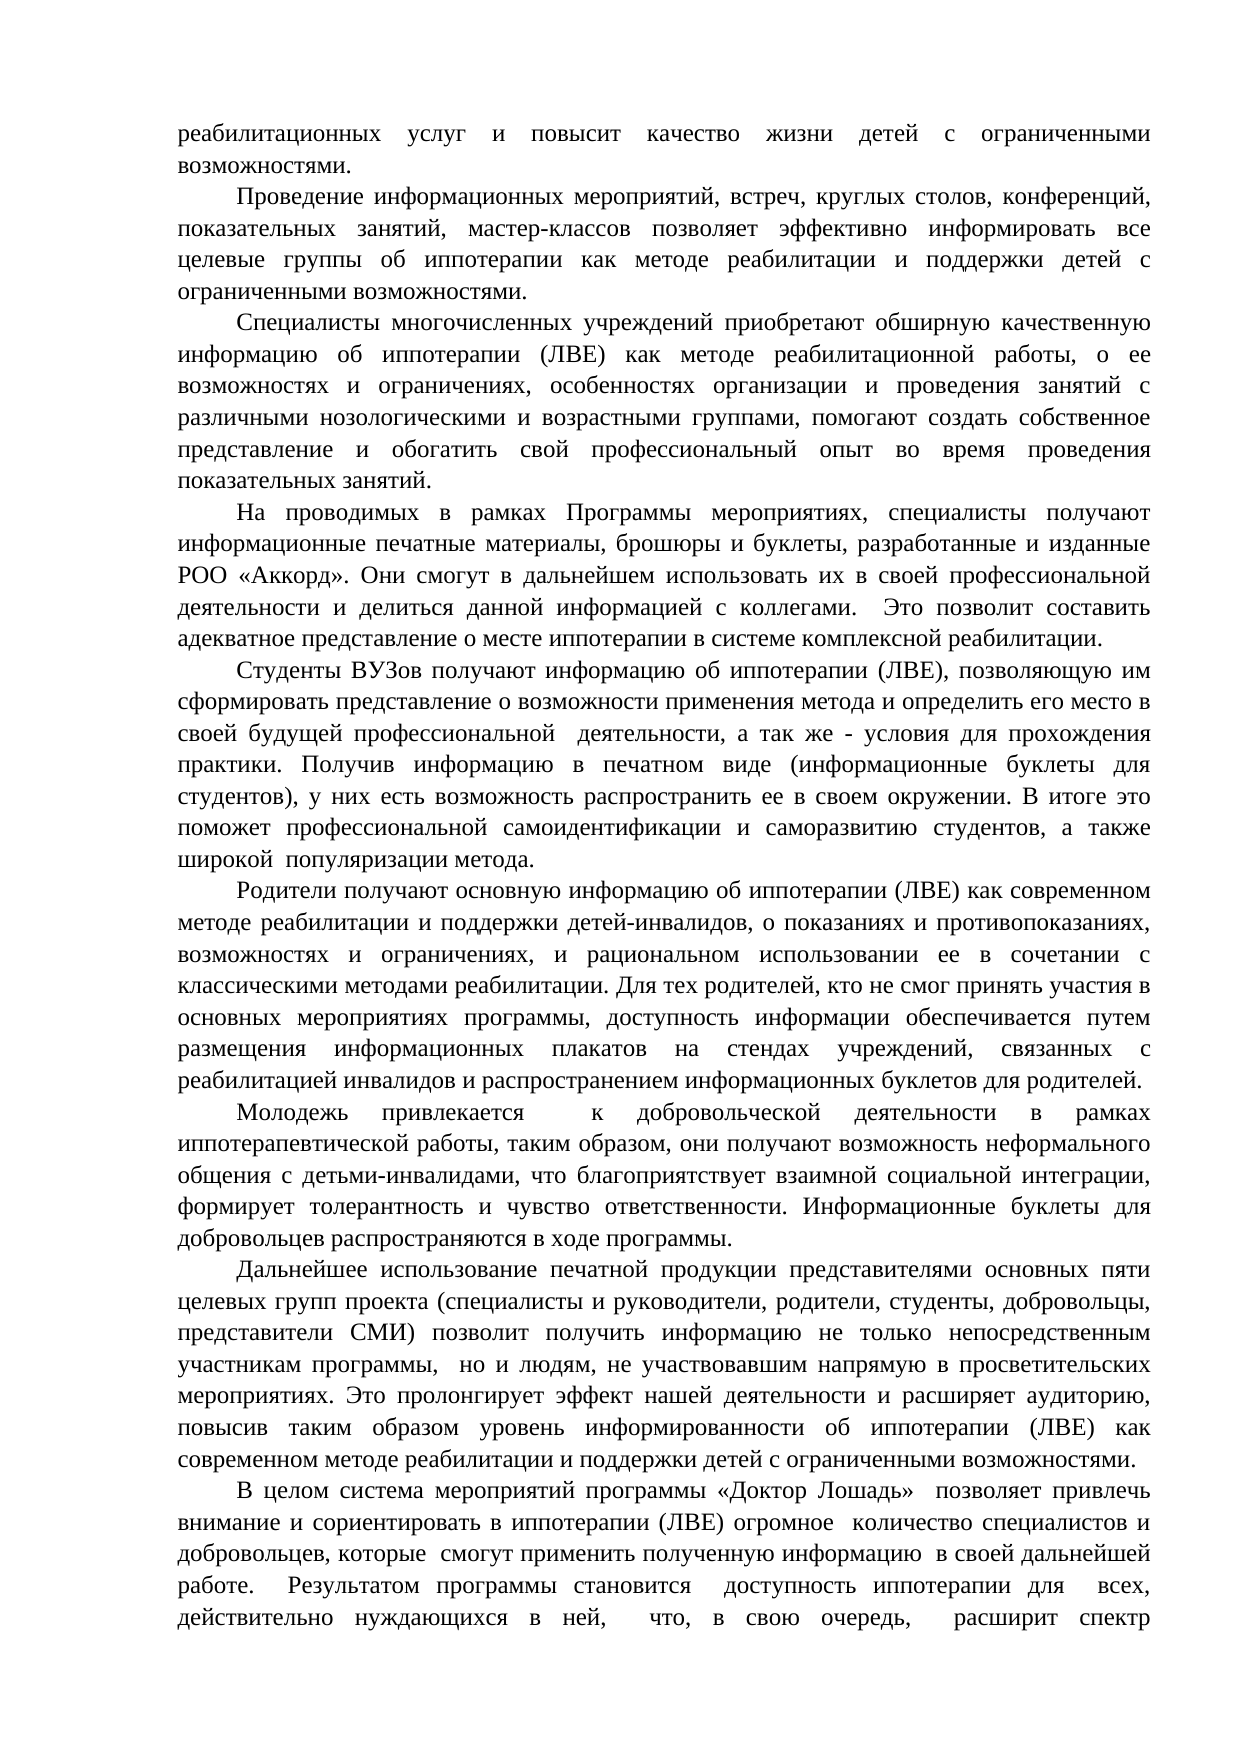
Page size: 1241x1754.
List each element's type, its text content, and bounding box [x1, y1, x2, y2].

text Студенты ВУЗов получают информацию об иппотерапии (ЛВЕ), позволяющую им сформировать представление о возможности применения метода и определить его место в своей будущей профессиональной деятельности, а так же - условия для прохождения практики. Получив информацию в печатном виде (информационные буклеты для студентов), у них есть возможность распространить ее в своем окружении. В итоге это поможет профессиональной самоидентификации и саморазвитию студентов, а также широкой популяризации метода. [177, 655, 1152, 873]
text Проведение информационных мероприятий, встреч, круглых столов, конференций, показательных занятий, мастер-классов позволяет эффективно информировать все целевые группы об иппотерапии как методе реабилитации и поддержки детей с ограниченными возможностями. [177, 181, 1152, 305]
text Дальнейшее использование печатной продукции представителями основных пяти целевых групп проекта (специалисты и руководители, родители, студенты, добровольцы, представители СМИ) позволит получить информацию не только непосредственным участникам программы, но и людям, не участвовавшим напрямую в просветительских мероприятиях. Это пролонгирует эффект нашей деятельности и расширяет аудиторию, повысив таким образом уровень информированности об иппотерапии (ЛВЕ) как современном методе реабилитации и поддержки детей с ограниченными возможностями. [177, 1254, 1152, 1472]
text Родители получают основную информацию об иппотерапии (ЛВЕ) как современном методе реабилитации и поддержки детей-инвалидов, о показаниях и противопоказаниях, возможностях и ограничениях, и рациональном использовании ее в сочетании с классическими методами реабилитации. Для тех родителей, кто не смог принять участия в основных мероприятиях программы, доступность информации обеспечивается путем размещения информационных плакатов на стендах учреждений, связанных с реабилитацией инвалидов и распространением информационных буклетов для родителей. [177, 876, 1152, 1094]
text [177, 1475, 1152, 1630]
text На проводимых в рамках Программы мероприятиях, специалисты получают информационные печатные материалы, брошюры и буклеты, разработанные и изданные РОО «Аккорд». Они смогут в дальнейшем использовать их в своей профессиональной деятельности и делиться данной информацией с коллегами. Это позволит составить адекватное представление о месте иппотерапии в системе комплексной реабилитации. [177, 497, 1152, 652]
text Специалисты многочисленных учреждений приобретают обширную качественную информацию об иппотерапии (ЛВЕ) как методе реабилитационной работы, о ее возможностях и ограничениях, особенностях организации и проведения занятий с различными нозологическими и возрастными группами, помогают создать собственное представление и обогатить свой профессиональный опыт во время проведения показательных занятий. [177, 307, 1152, 494]
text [177, 118, 1152, 178]
text Молодежь привлекается к добровольческой деятельности в рамках иппотерапевтической работы, таким образом, они получают возможность неформального общения с детьми-инвалидами, что благоприятствует взаимной социальной интеграции, формирует толерантность и чувство ответственности. Информационные буклеты для добровольцев распространяются в ходе программы. [177, 1097, 1152, 1252]
